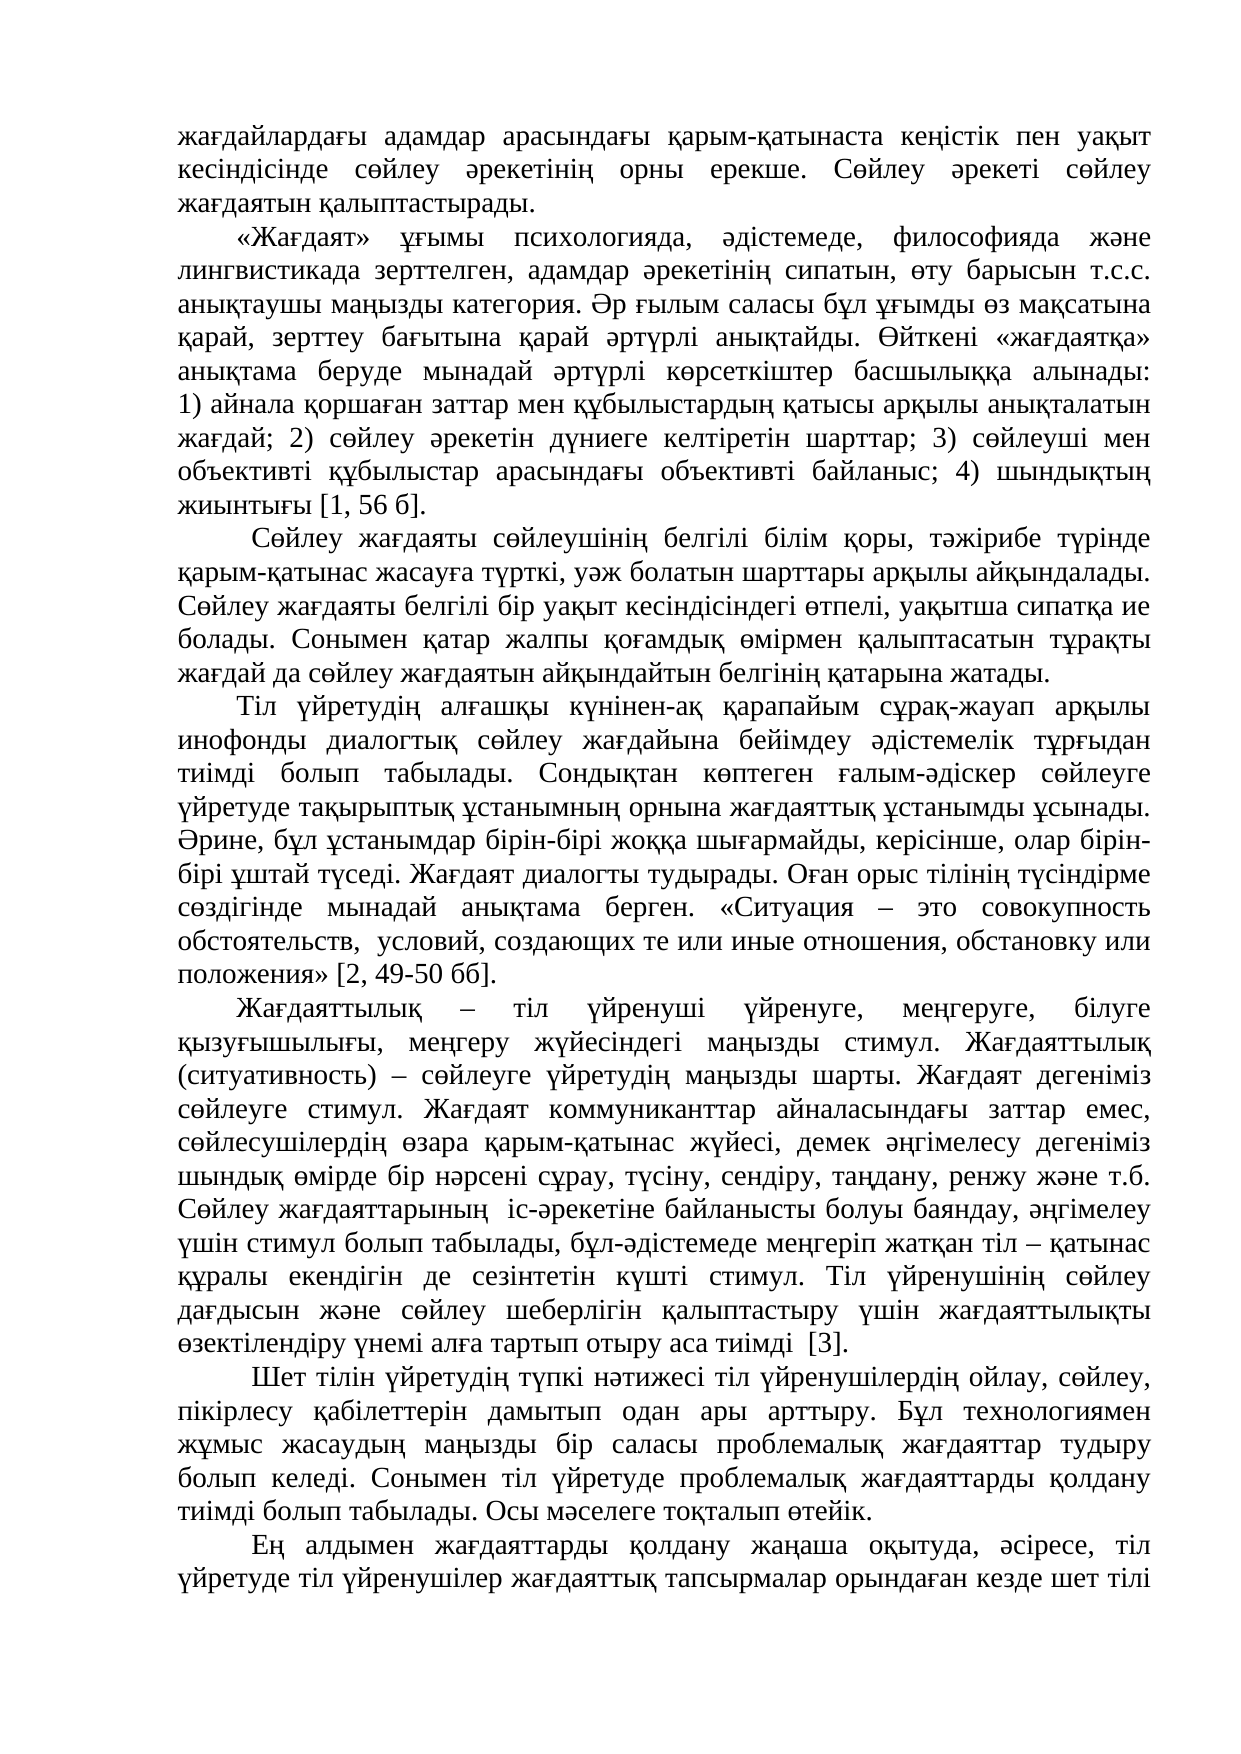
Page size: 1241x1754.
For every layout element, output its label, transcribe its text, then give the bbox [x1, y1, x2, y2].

text Тіл үйретудің алғашқы күнінен-ақ қарапайым сұрақ-жауап арқылы инофонды диалогтық сөйлеу жағдайына бейімдеу әдістемелік тұрғыдан тиімді болып табылады. Сондықтан көптеген ғалым-әдіскер сөйлеуге үйретуде тақырыптық ұстанымның орнына жағдаяттық ұстанымды ұсынады. Әрине, бұл ұстанымдар бірін-бірі жоққа шығармайды, керісінше, олар бірін- бірі ұштай түседі. Жағдаят диалогты тудырады. Оған орыс тілінің түсіндірме сөздігінде мынадай анықтама берген. «Ситуация – это совокупность обстоятельств, условий, создающих те или иные отношения, обстановку или положения» [2, 49-50 бб]. [177, 688, 1152, 990]
text Шет тілін үйретудің түпкі нәтижесі тіл үйренушілердің ойлау, сөйлеу, пікірлесу қабілеттерін дамытып одан ары арттыру. Бұл технологиямен жұмыс жасаудың маңызды бір саласы проблемалық жағдаяттар тудыру болып келеді. Сонымен тіл үйретуде проблемалық жағдаяттарды қолдану тиімді болып табылады. Осы мәселеге тоқталып өтейік. [177, 1359, 1152, 1527]
text «Жағдаят» ұғымы психологияда, әдістемеде, философияда және лингвистикада зерттелген, адамдар әрекетінің сипатын, өту барысын т.с.с. анықтаушы маңызды категория. Әр ғылым саласы бұл ұғымды өз мақсатына қарай, зерттеу бағытына қарай әртүрлі анықтайды. Өйткені «жағдаятқа» анықтама беруде мынадай әртүрлі көрсеткіштер басшылыққа алынады: 1) айнала қоршаған заттар мен құбылыстардың қатысы арқылы анықталатын жағдай; 2) сөйлеу әрекетін дүниеге келтіретін шарттар; 3) сөйлеуші мен объективті құбылыстар арасындағы объективті байланыс; 4) шындықтың жиынтығы [1, 56 б]. [177, 219, 1152, 521]
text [177, 118, 1152, 219]
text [177, 1527, 1152, 1594]
text Сөйлеу жағдаяты сөйлеушінің белгілі білім қоры, тәжірибе түрінде қарым-қатынас жасауға түрткі, уәж болатын шарттары арқылы айқындалады. Сөйлеу жағдаяты белгілі бір уақыт кесіндісіндегі өтпелі, уақытша сипатқа ие болады. Сонымен қатар жалпы қоғамдық өмірмен қалыптасатын тұрақты жағдай да сөйлеу жағдаятын айқындайтын белгінің қатарына жатады. [177, 521, 1152, 688]
text Жағдаяттылық – тіл үйренуші үйренуге, меңгеруге, білуге қызуғышылығы, меңгеру жүйесіндегі маңызды стимул. Жағдаяттылық (ситуативность) – сөйлеуге үйретудің маңызды шарты. Жағдаят дегеніміз сөйлеуге стимул. Жағдаят коммуниканттар айналасындағы заттар емес, сөйлесушілердің өзара қарым-қатынас жүйесі, демек әңгімелесу дегеніміз шындық өмірде бір нәрсені сұрау, түсіну, сендіру, таңдану, ренжу және т.б. Сөйлеу жағдаяттарының іс-әрекетіне байланысты болуы баяндау, әңгімелеу үшін стимул болып табылады, бұл-әдістемеде меңгеріп жатқан тіл – қатынас құралы екендігін де сезінтетін күшті стимул. Тіл үйренушінің сөйлеу дағдысын және сөйлеу шеберлігін қалыптастыру үшін жағдаяттылықты өзектілендіру үнемі алға тартып отыру аса тиімді [3]. [177, 990, 1152, 1359]
